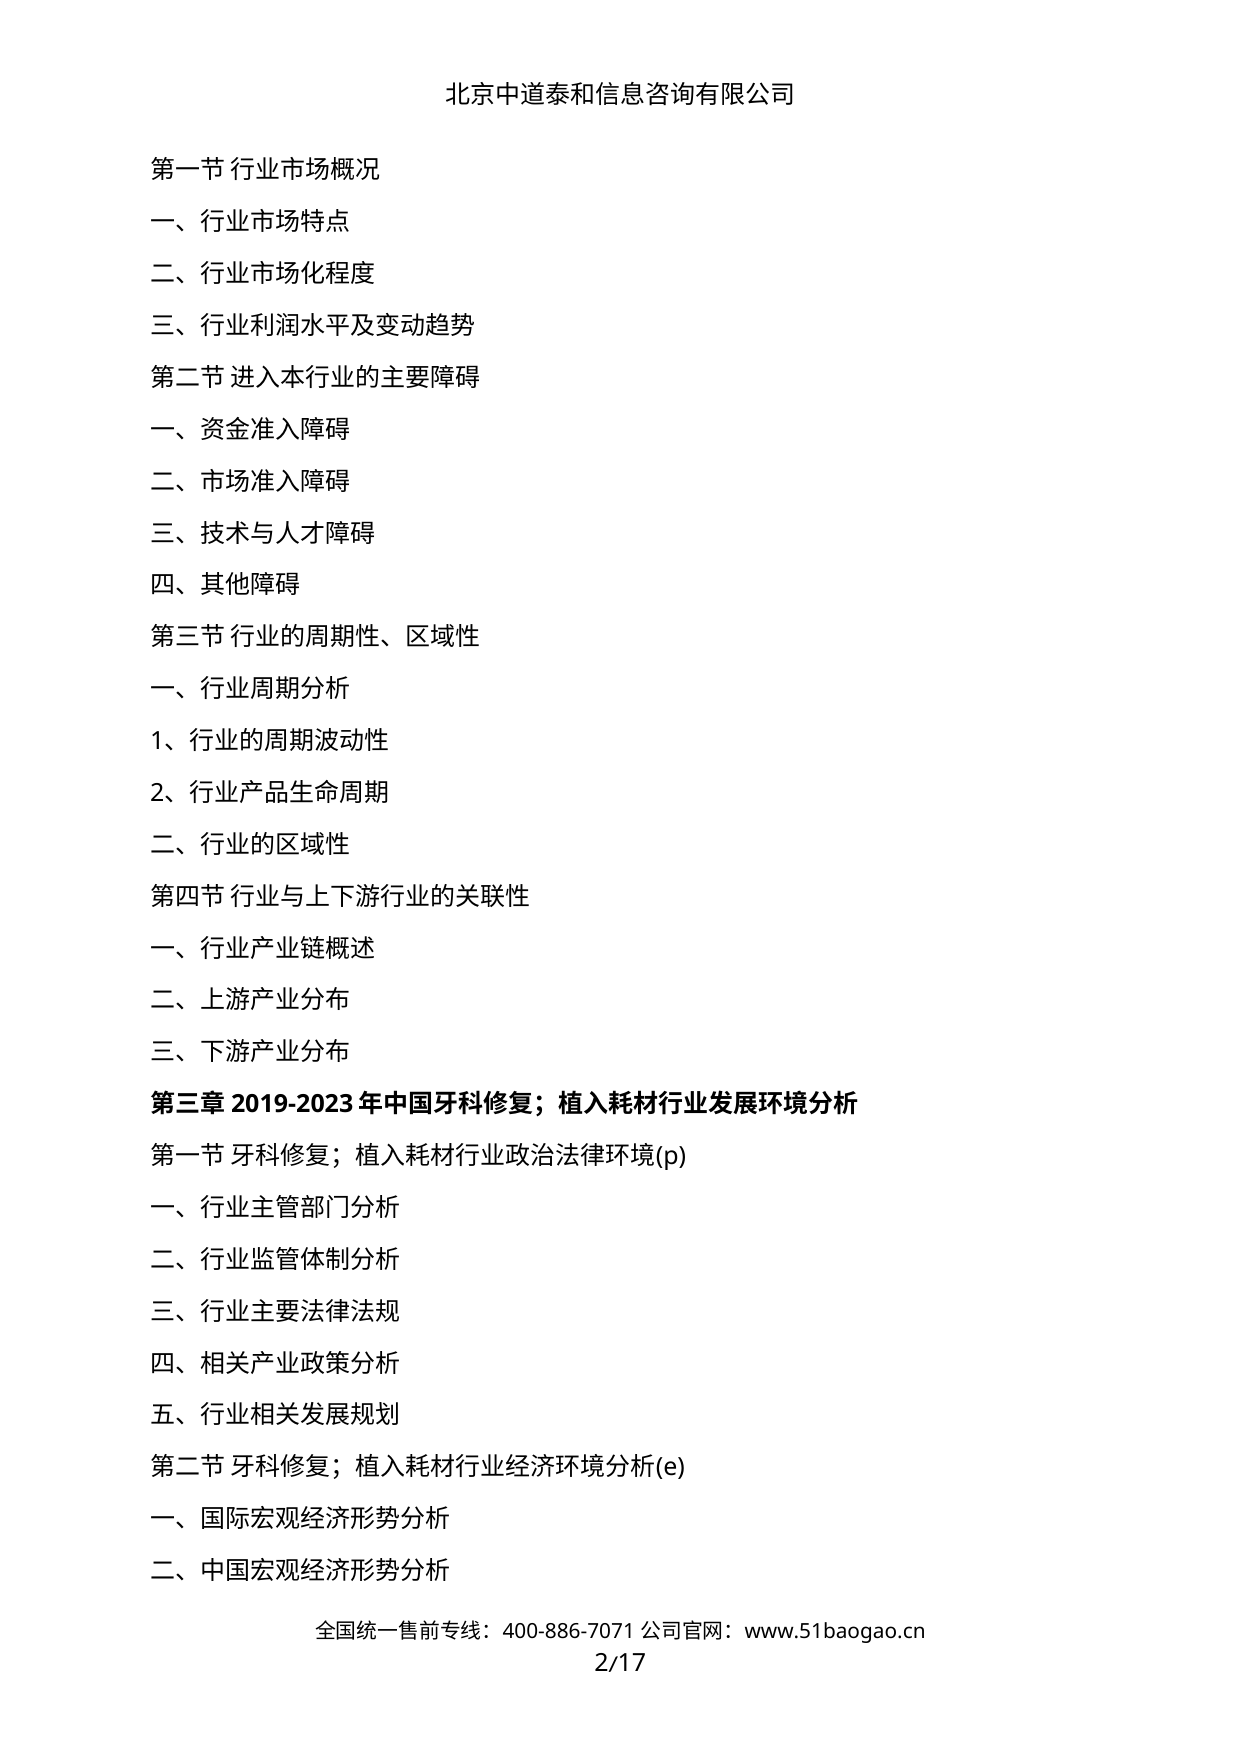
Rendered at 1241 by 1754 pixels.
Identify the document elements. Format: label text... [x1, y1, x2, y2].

text 第二节 牙科修复；植入耗材行业经济环境分析(e) [150, 1447, 1090, 1483]
text 一、国际宏观经济形势分析 [150, 1499, 1090, 1535]
text 一、行业周期分析 [150, 669, 1090, 705]
text 三、下游产业分布 [150, 1032, 1090, 1068]
text 二、行业市场化程度 [150, 254, 1090, 290]
text 五、行业相关发展规划 [150, 1395, 1090, 1431]
text 三、行业主要法律法规 [150, 1291, 1090, 1327]
text 二、行业监管体制分析 [150, 1239, 1090, 1276]
text 一、行业主管部门分析 [150, 1187, 1090, 1224]
text 三、技术与人才障碍 [150, 513, 1090, 549]
text 第四节 行业与上下游行业的关联性 [150, 876, 1090, 912]
text 二、上游产业分布 [150, 980, 1090, 1016]
text 一、行业产业链概述 [150, 928, 1090, 964]
text 2、行业产品生命周期 [150, 772, 1090, 809]
text 第三节 行业的周期性、区域性 [150, 617, 1090, 653]
text 第二节 进入本行业的主要障碍 [150, 357, 1090, 394]
text 二、中国宏观经济形势分析 [150, 1551, 1090, 1587]
text 二、市场准入障碍 [150, 461, 1090, 497]
text 第一节 行业市场概况 [150, 150, 1090, 186]
text 四、相关产业政策分析 [150, 1343, 1090, 1379]
text 四、其他障碍 [150, 565, 1090, 601]
text 三、行业利润水平及变动趋势 [150, 306, 1090, 342]
text 二、行业的区域性 [150, 824, 1090, 861]
text 一、资金准入障碍 [150, 409, 1090, 446]
text 第三章 2019-2023年中国牙科修复；植入耗材行业发展环境分析 [150, 1084, 1090, 1120]
text 1、行业的周期波动性 [150, 721, 1090, 757]
text 第一节 牙科修复；植入耗材行业政治法律环境(p) [150, 1136, 1090, 1172]
text 一、行业市场特点 [150, 202, 1090, 238]
